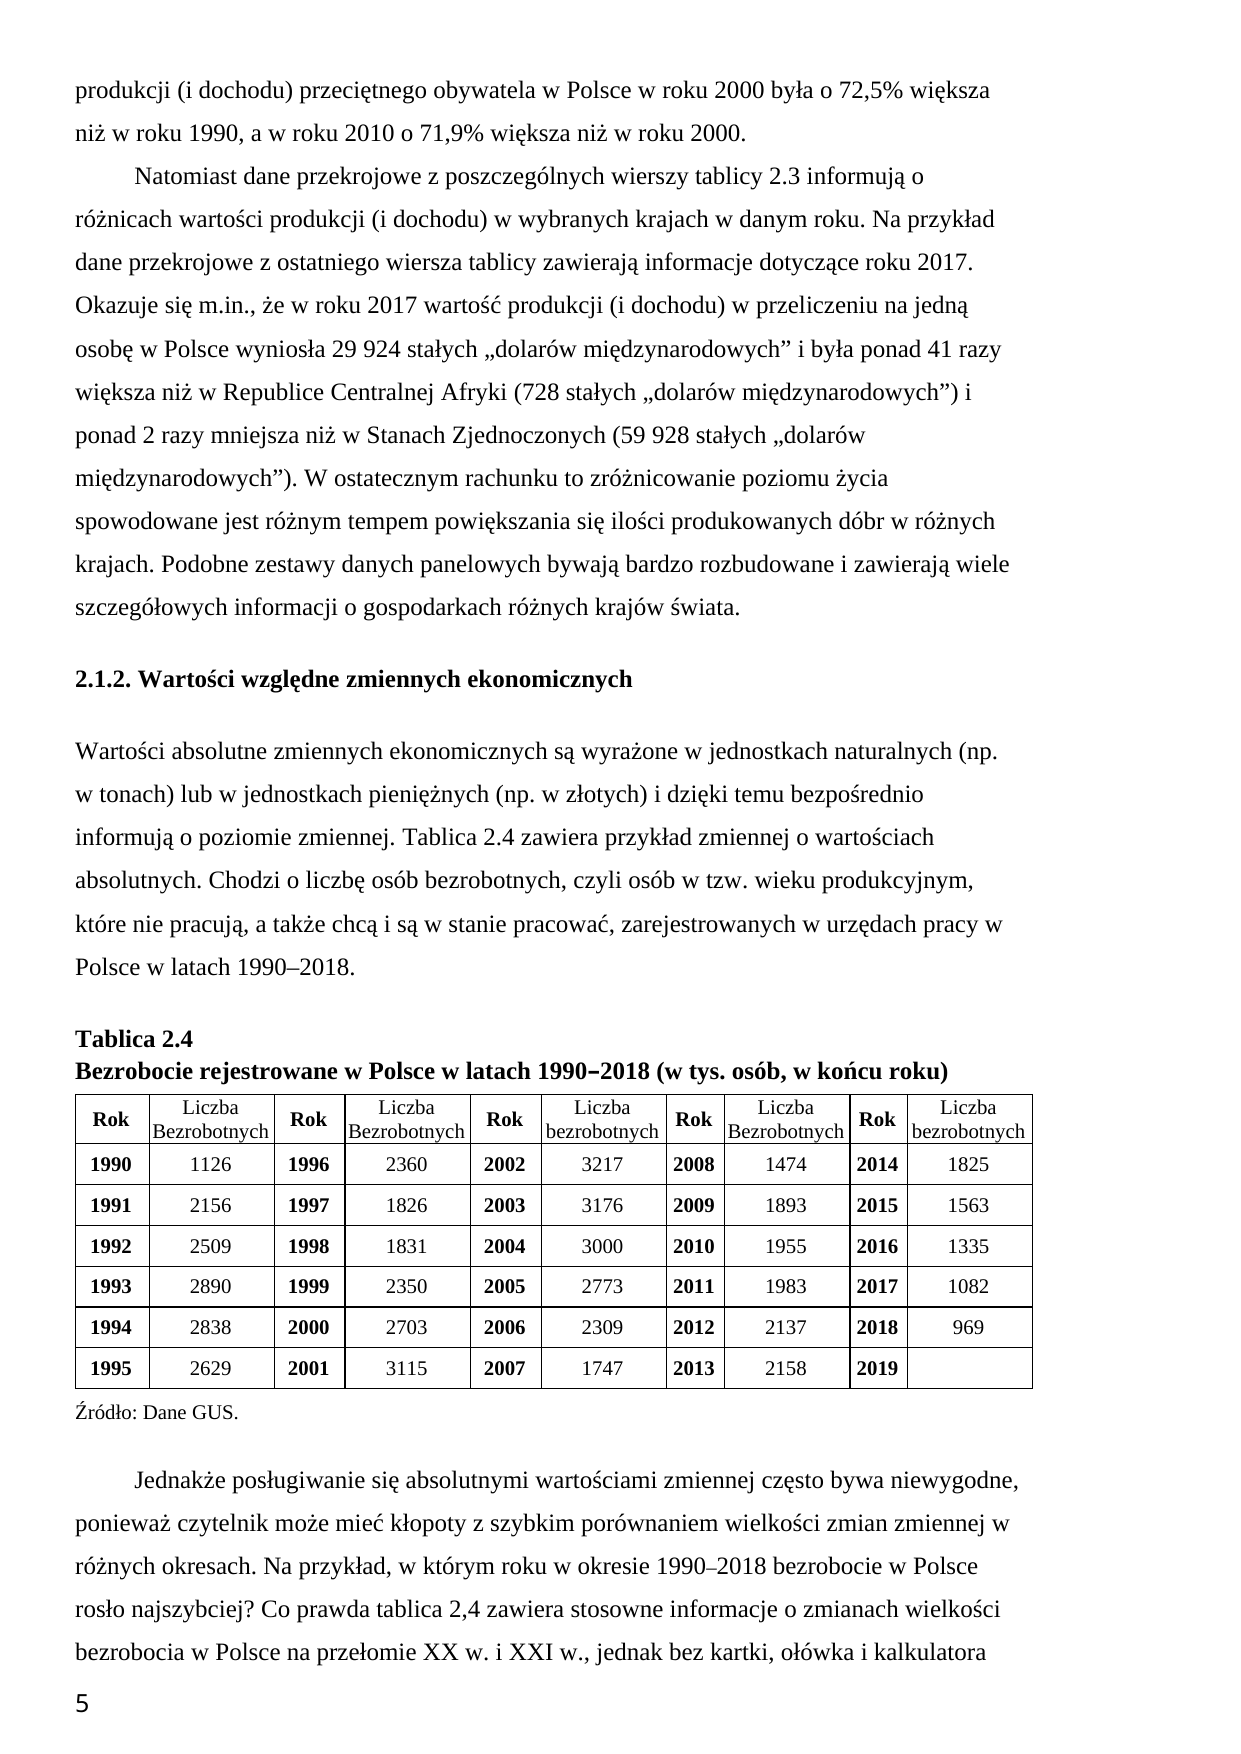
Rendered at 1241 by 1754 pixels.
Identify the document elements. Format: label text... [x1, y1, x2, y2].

table_cell 1126 [150, 1144, 274, 1184]
table_cell 969 [908, 1308, 1032, 1347]
table_cell 1983 [725, 1267, 849, 1306]
table_cell 1999 [275, 1267, 344, 1306]
table_header Liczba bezrobotnych [908, 1095, 1032, 1143]
table_cell 1993 [76, 1267, 149, 1306]
table_cell 2629 [150, 1348, 274, 1388]
table_cell 2350 [346, 1267, 470, 1306]
table_cell 2010 [667, 1226, 724, 1266]
table_cell 2890 [150, 1267, 274, 1306]
table_cell 3176 [542, 1185, 666, 1225]
text Źródło: Dane GUS. [75, 1400, 1020, 1424]
table_cell 1747 [542, 1348, 666, 1388]
table_cell 1998 [275, 1226, 344, 1266]
table_header Liczba Bezrobotnych [725, 1095, 849, 1143]
table_header Liczba Bezrobotnych [346, 1095, 470, 1143]
table_cell 2309 [542, 1308, 666, 1347]
table_cell 2016 [851, 1226, 907, 1266]
table_cell 2007 [471, 1348, 541, 1388]
table_cell 2004 [471, 1226, 541, 1266]
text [75, 75, 1020, 147]
table_cell 2011 [667, 1267, 724, 1306]
table_header Rok [667, 1095, 724, 1143]
table_header Liczba Bezrobotnych [150, 1095, 274, 1143]
text 2.1.2. Wartości względne zmiennych ekonomicznych [75, 664, 1020, 693]
table_cell 2509 [150, 1226, 274, 1266]
table_header Rok [275, 1095, 344, 1143]
table_header Rok [471, 1095, 541, 1143]
table_cell 2006 [471, 1308, 541, 1347]
table_cell 1992 [76, 1226, 149, 1266]
table_cell 1997 [275, 1185, 344, 1225]
table_cell 2703 [346, 1308, 470, 1347]
table_header Liczba bezrobotnych [542, 1095, 666, 1143]
table_cell 2014 [851, 1144, 907, 1184]
table_cell 2360 [346, 1144, 470, 1184]
table_cell 2018 [851, 1308, 907, 1347]
table_cell 3217 [542, 1144, 666, 1184]
table_cell 2013 [667, 1348, 724, 1388]
table_cell 2838 [150, 1308, 274, 1347]
table_cell 1955 [725, 1226, 849, 1266]
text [75, 1465, 1020, 1666]
table_cell 2005 [471, 1267, 541, 1306]
table_cell 1990 [76, 1144, 149, 1184]
table_cell 1996 [275, 1144, 344, 1184]
table_cell 1825 [908, 1144, 1032, 1184]
text Bezrobocie rejestrowane w Polsce w latach 1990–2018 (w tys. osób, w końcu roku) [75, 1052, 1020, 1087]
table_cell 1995 [76, 1348, 149, 1388]
text Natomiast dane przekrojowe z poszczególnych wierszy tablicy 2.3 informują o różnicach wartości produkcji (i dochodu) w wybranych krajach w danym roku. Na przykład dane przekrojowe z ostatniego wiersza tablicy zawierają informacje dotyczące roku 2017. Okazuje się m.in., że w roku 2017 wartość produkcji (i dochodu) w przeliczeniu na jedną osobę w Polsce wyniosła 29 924 stałych „dolarów międzynarodowych” i była ponad 41 razy większa niż w Republice Centralnej Afryki (728 stałych „dolarów międzynarodowych”) i ponad 2 razy mniejsza niż w Stanach Zjednoczonych (59 928 stałych „dolarów międzynarodowych”). W ostatecznym rachunku to zróżnicowanie poziomu życia spowodowane jest różnym tempem powiększania się ilości produkowanych dóbr w różnych krajach. Podobne zestawy danych panelowych bywają bardzo rozbudowane i zawierają wiele szczegółowych informacji o gospodarkach różnych krajów świata. [75, 161, 1020, 621]
text Tablica 2.4 [75, 1024, 1020, 1052]
text Wartości absolutne zmiennych ekonomicznych są wyrażone w jednostkach naturalnych (np. w tonach) lub w jednostkach pieniężnych (np. w złotych) i dzięki temu bezpośrednio informują o poziomie zmiennej. Tablica 2.4 zawiera przykład zmiennej o wartościach absolutnych. Chodzi o liczbę osób bezrobotnych, czyli osób w tzw. wieku produkcyjnym, które nie pracują, a także chcą i są w stanie pracować, zarejestrowanych w urzędach pracy w Polsce w latach 1990–2018. [75, 736, 1020, 981]
table_cell 2158 [725, 1348, 849, 1388]
table_cell 1474 [725, 1144, 849, 1184]
table_cell 2015 [851, 1185, 907, 1225]
table_cell 2003 [471, 1185, 541, 1225]
table_cell 1893 [725, 1185, 849, 1225]
table_cell 1831 [346, 1226, 470, 1266]
table_cell 2008 [667, 1144, 724, 1184]
table_cell 1994 [76, 1308, 149, 1347]
table_header Rok [76, 1095, 149, 1143]
table_cell 2017 [851, 1267, 907, 1306]
table_cell 3115 [346, 1348, 470, 1388]
table_cell 1826 [346, 1185, 470, 1225]
table_cell 2156 [150, 1185, 274, 1225]
table_cell 1082 [908, 1267, 1032, 1306]
table_cell 1335 [908, 1226, 1032, 1266]
table_cell 2019 [851, 1348, 907, 1388]
table_cell 2002 [471, 1144, 541, 1184]
table_cell 2001 [275, 1348, 344, 1388]
table_cell 2012 [667, 1308, 724, 1347]
table_cell 2773 [542, 1267, 666, 1306]
table_cell 3000 [542, 1226, 666, 1266]
table_cell 2009 [667, 1185, 724, 1225]
table_cell 1563 [908, 1185, 1032, 1225]
table_cell 1991 [76, 1185, 149, 1225]
table_cell [908, 1348, 1032, 1388]
table_cell 2000 [275, 1308, 344, 1347]
table_cell 2137 [725, 1308, 849, 1347]
table_header Rok [851, 1095, 907, 1143]
